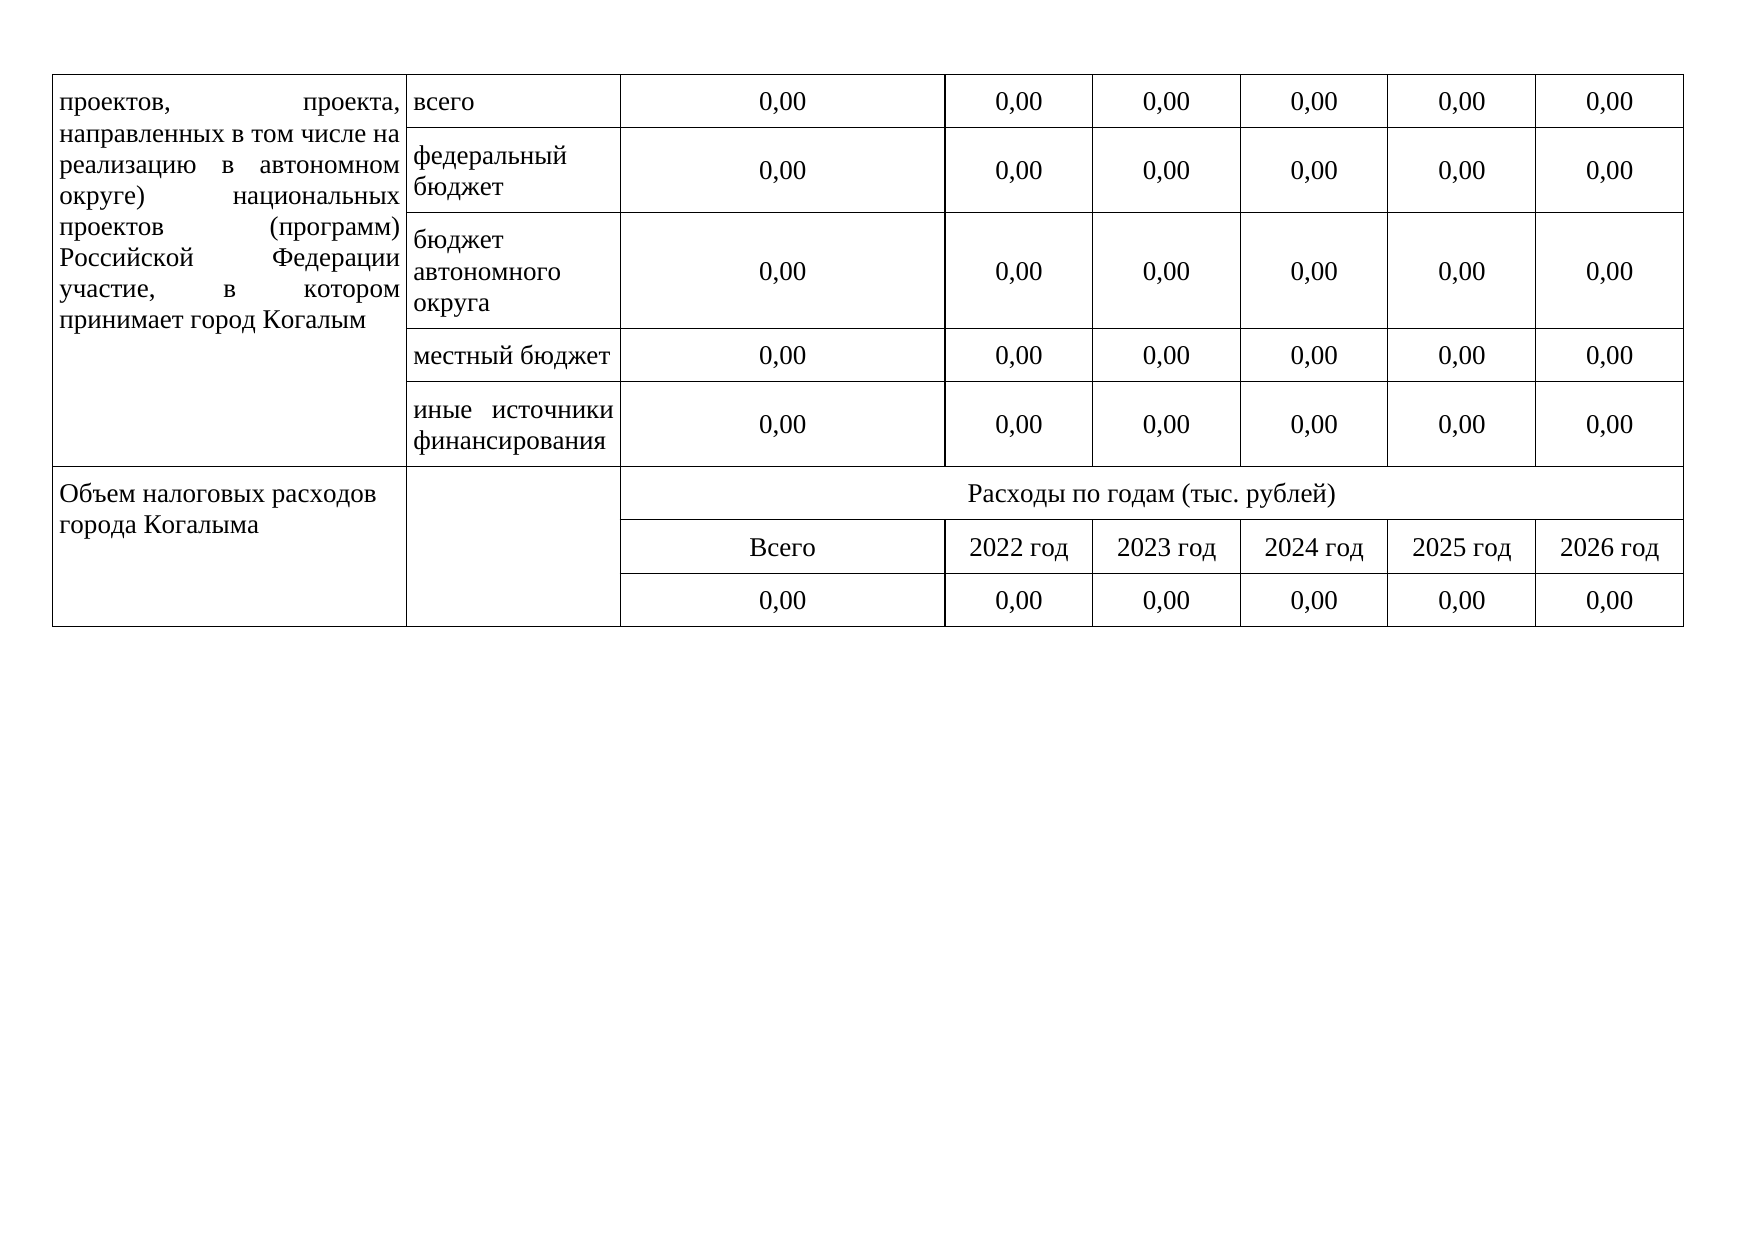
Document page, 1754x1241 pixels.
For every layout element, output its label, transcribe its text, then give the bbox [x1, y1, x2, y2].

table_cell 0,00 [1093, 574, 1240, 626]
table_cell 0,00 [946, 128, 1092, 212]
table_cell 0,00 [1241, 128, 1387, 212]
table_cell 0,00 [1241, 213, 1387, 328]
table_cell 0,00 [621, 128, 944, 212]
table_cell 0,00 [1388, 75, 1535, 127]
table_cell федеральный бюджет [407, 128, 620, 212]
table_cell 0,00 [1388, 382, 1535, 466]
table_cell 0,00 [621, 574, 944, 626]
table_cell бюджет автономного округа [407, 213, 620, 328]
table_cell 0,00 [1388, 213, 1535, 328]
table_cell 0,00 [1093, 75, 1240, 127]
table_cell иные источники финансирования [407, 382, 620, 466]
table_cell 0,00 [1536, 75, 1683, 127]
table_cell 0,00 [1536, 574, 1683, 626]
table_cell 2025 год [1388, 520, 1535, 572]
table_cell всего [407, 75, 620, 127]
table_cell 0,00 [1241, 75, 1387, 127]
table_cell 0,00 [621, 329, 944, 381]
table_cell 0,00 [1536, 213, 1683, 328]
table_cell 0,00 [946, 382, 1092, 466]
table_cell 0,00 [621, 382, 944, 466]
table_cell [53, 573, 406, 626]
table_cell 0,00 [1536, 382, 1683, 466]
table_cell Всего [621, 520, 944, 572]
table_cell 0,00 [1388, 128, 1535, 212]
table_cell 2024 год [1241, 520, 1387, 572]
table_cell 0,00 [1093, 213, 1240, 328]
table_cell 2023 год [1093, 520, 1240, 572]
table_cell 0,00 [621, 75, 944, 127]
table_cell 2026 год [1536, 520, 1683, 572]
table_cell 0,00 [1241, 329, 1387, 381]
table_cell 0,00 [1536, 128, 1683, 212]
table_cell 0,00 [1093, 128, 1240, 212]
table_cell 0,00 [946, 75, 1092, 127]
table_cell 0,00 [1388, 329, 1535, 381]
table_cell 0,00 [946, 574, 1092, 626]
table_cell 0,00 [1388, 574, 1535, 626]
table_cell 0,00 [1093, 382, 1240, 466]
table_cell 0,00 [621, 213, 944, 328]
table_cell Расходы по годам (тыс. рублей) [621, 467, 1683, 519]
table_cell 2022 год [946, 520, 1092, 572]
table_cell 0,00 [1241, 382, 1387, 466]
table_cell местный бюджет [407, 329, 620, 381]
table_cell 0,00 [1093, 329, 1240, 381]
table_cell 0,00 [1241, 574, 1387, 626]
table_cell [407, 467, 620, 626]
table_cell 0,00 [946, 213, 1092, 328]
table_cell 0,00 [946, 329, 1092, 381]
table_cell 0,00 [1536, 329, 1683, 381]
table_cell Объем налоговых расходов города Когалыма [53, 467, 406, 572]
